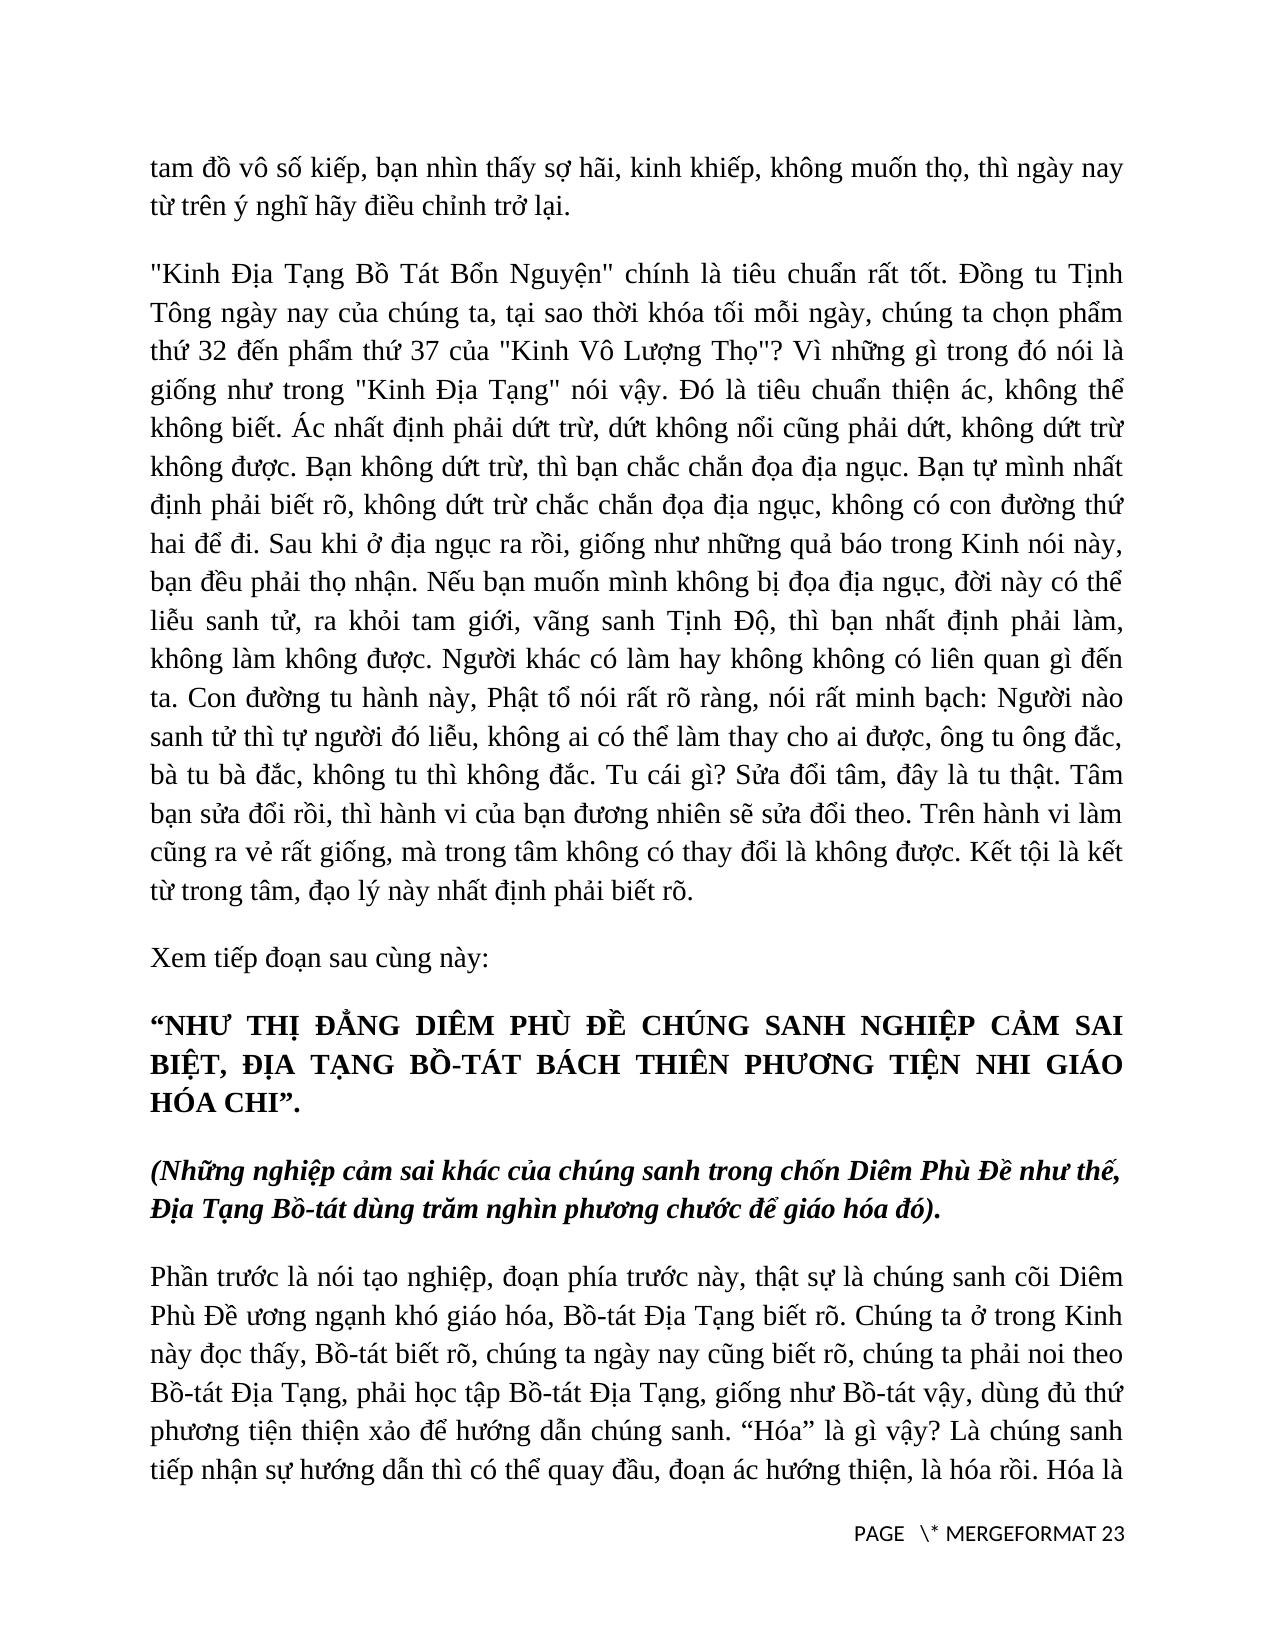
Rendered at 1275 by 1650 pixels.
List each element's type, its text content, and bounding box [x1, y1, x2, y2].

text “NHƯ THỊ ĐẲNG DIÊM PHÙ ĐỀ CHÚNG SANH NGHIỆP CẢM SAI BIỆT, ĐỊA TẠNG BỒ-TÁT BÁCH THIÊN PHƯƠNG TIỆN NHI GIÁO HÓA CHI”. [150, 1008, 1125, 1119]
text (Những nghiệp cảm sai khác của chúng sanh trong chốn Diêm Phù Đề như thế, Địa Tạng Bồ-tát dùng trăm nghìn phương chước để giáo hóa đó). [150, 1153, 1125, 1225]
text Xem tiếp đoạn sau cùng này: [150, 941, 1125, 974]
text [150, 1259, 1125, 1486]
text "Kinh Địa Tạng Bồ Tát Bổn Nguyện" chính là tiêu chuẩn rất tốt. Đồng tu Tịnh Tông ngày nay của chúng ta, tại sao thời khóa tối mỗi ngày, chúng ta chọn phẩm thứ 32 đến phẩm thứ 37 của "Kinh Vô Lượng Thọ"? Vì những gì trong đó nói là giống như trong "Kinh Địa Tạng" nói vậy. Đó là tiêu chuẩn thiện ác, không thể không biết. Ác nhất định phải dứt trừ, dứt không nổi cũng phải dứt, không dứt trừ không được. Bạn không dứt trừ, thì bạn chắc chắn đọa địa ngục. Bạn tự mình nhất định phải biết rõ, không dứt trừ chắc chắn đọa địa ngục, không có con đường thứ hai để đi. Sau khi ở địa ngục ra rồi, giống như những quả báo trong Kinh nói này, bạn đều phải thọ nhận. Nếu bạn muốn mình không bị đọa địa ngục, đời này có thể liễu sanh tử, ra khỏi tam giới, vãng sanh Tịnh Độ, thì bạn nhất định phải làm, không làm không được. Người khác có làm hay không không có liên quan gì đến ta. Con đường tu hành này, Phật tổ nói rất rõ ràng, nói rất minh bạch: Người nào sanh tử thì tự người đó liễu, không ai có thể làm thay cho ai được, ông tu ông đắc, bà tu bà đắc, không tu thì không đắc. Tu cái gì? Sửa đổi tâm, đây là tu thật. Tâm bạn sửa đổi rồi, thì hành vi của bạn đương nhiên sẽ sửa đổi theo. Trên hành vi làm cũng ra vẻ rất giống, mà trong tâm không có thay đổi là không được. Kết tội là kết từ trong tâm, đạo lý này nhất định phải biết rõ. [150, 256, 1125, 906]
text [150, 150, 1125, 222]
